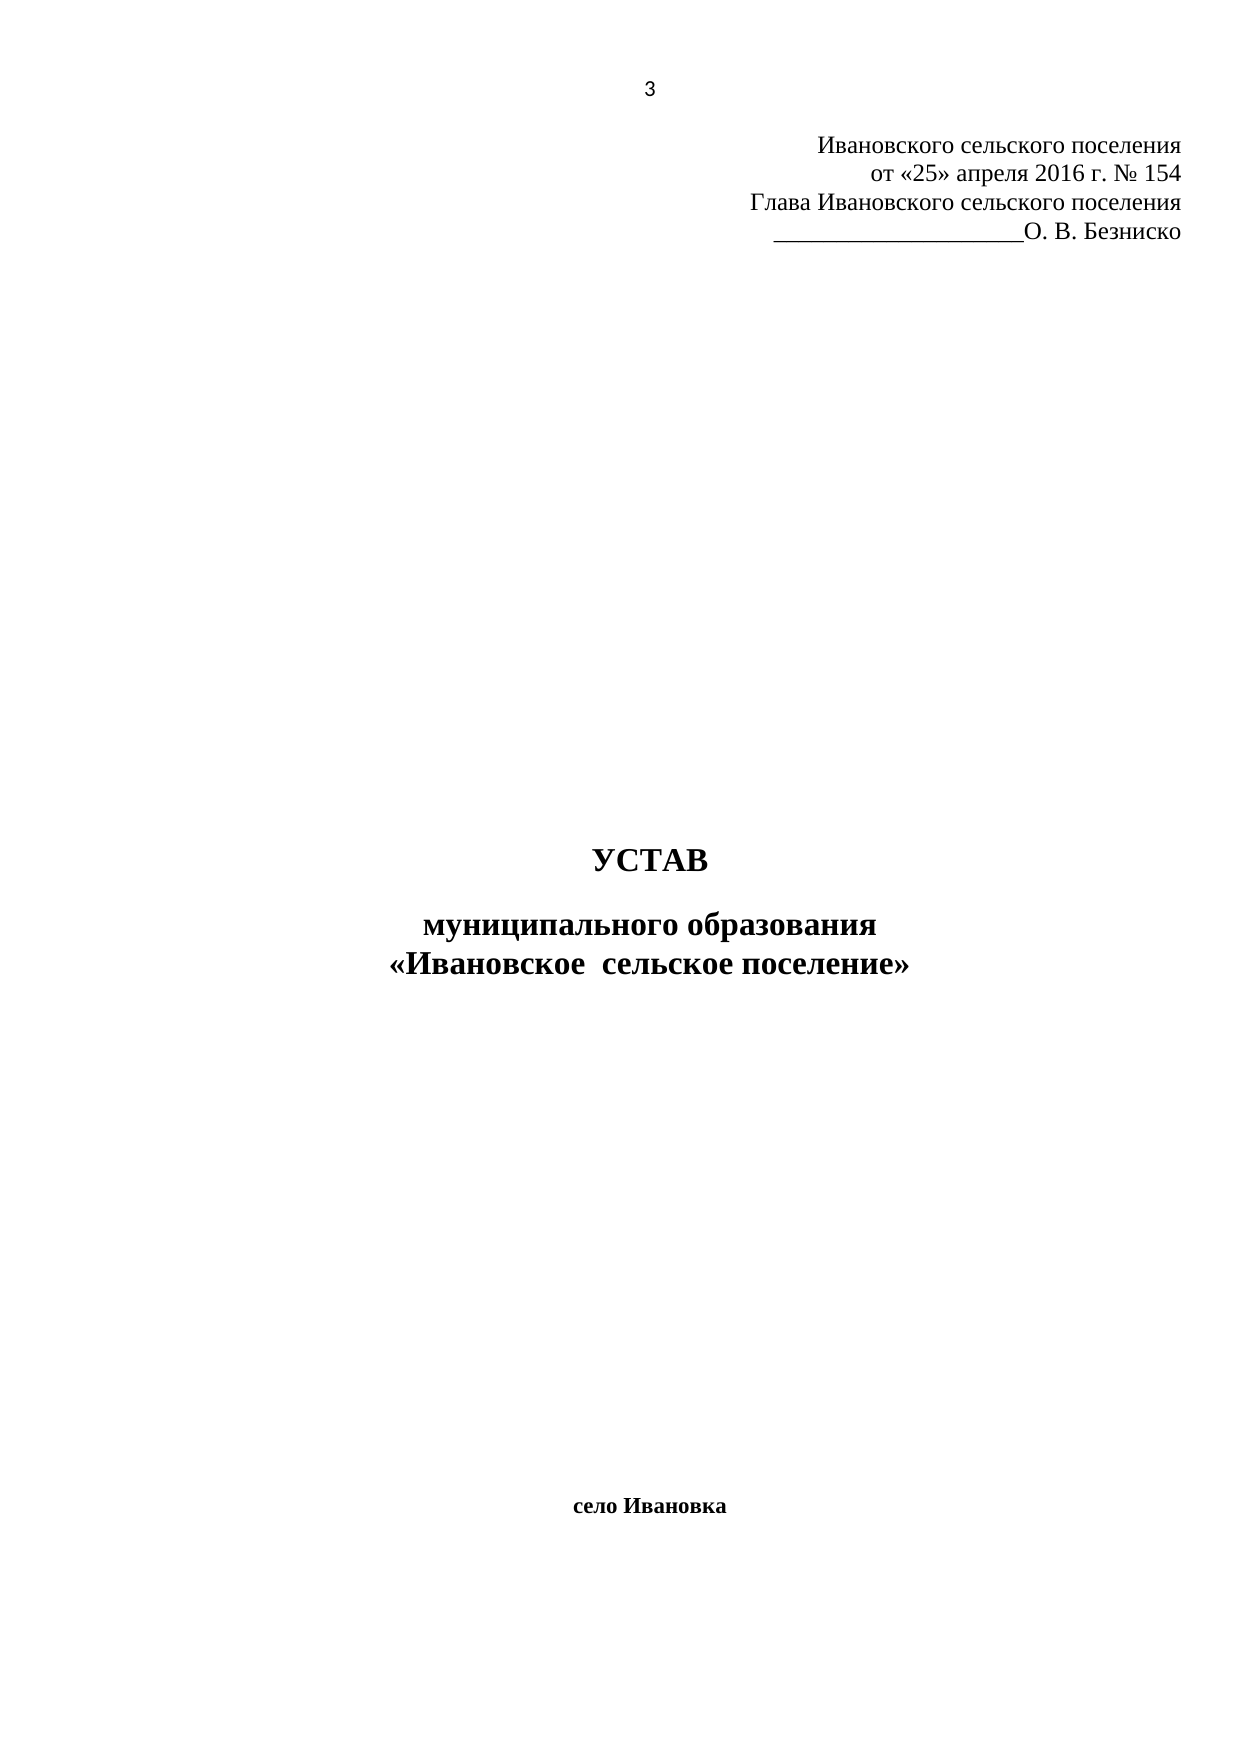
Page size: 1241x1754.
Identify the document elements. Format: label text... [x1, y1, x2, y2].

text Глава Ивановского сельского поселения [709, 187, 1181, 216]
text УСТАВ [118, 840, 1181, 878]
text «Ивановское сельское поселение» [118, 943, 1181, 981]
text от «25» апреля 2016 г. № 154 [709, 158, 1181, 187]
text Ивановского сельского поселения [709, 130, 1181, 158]
text ____________________О. В. Безниско [709, 216, 1181, 245]
text муниципального образования [118, 905, 1181, 943]
text село Ивановка [118, 1492, 1181, 1518]
